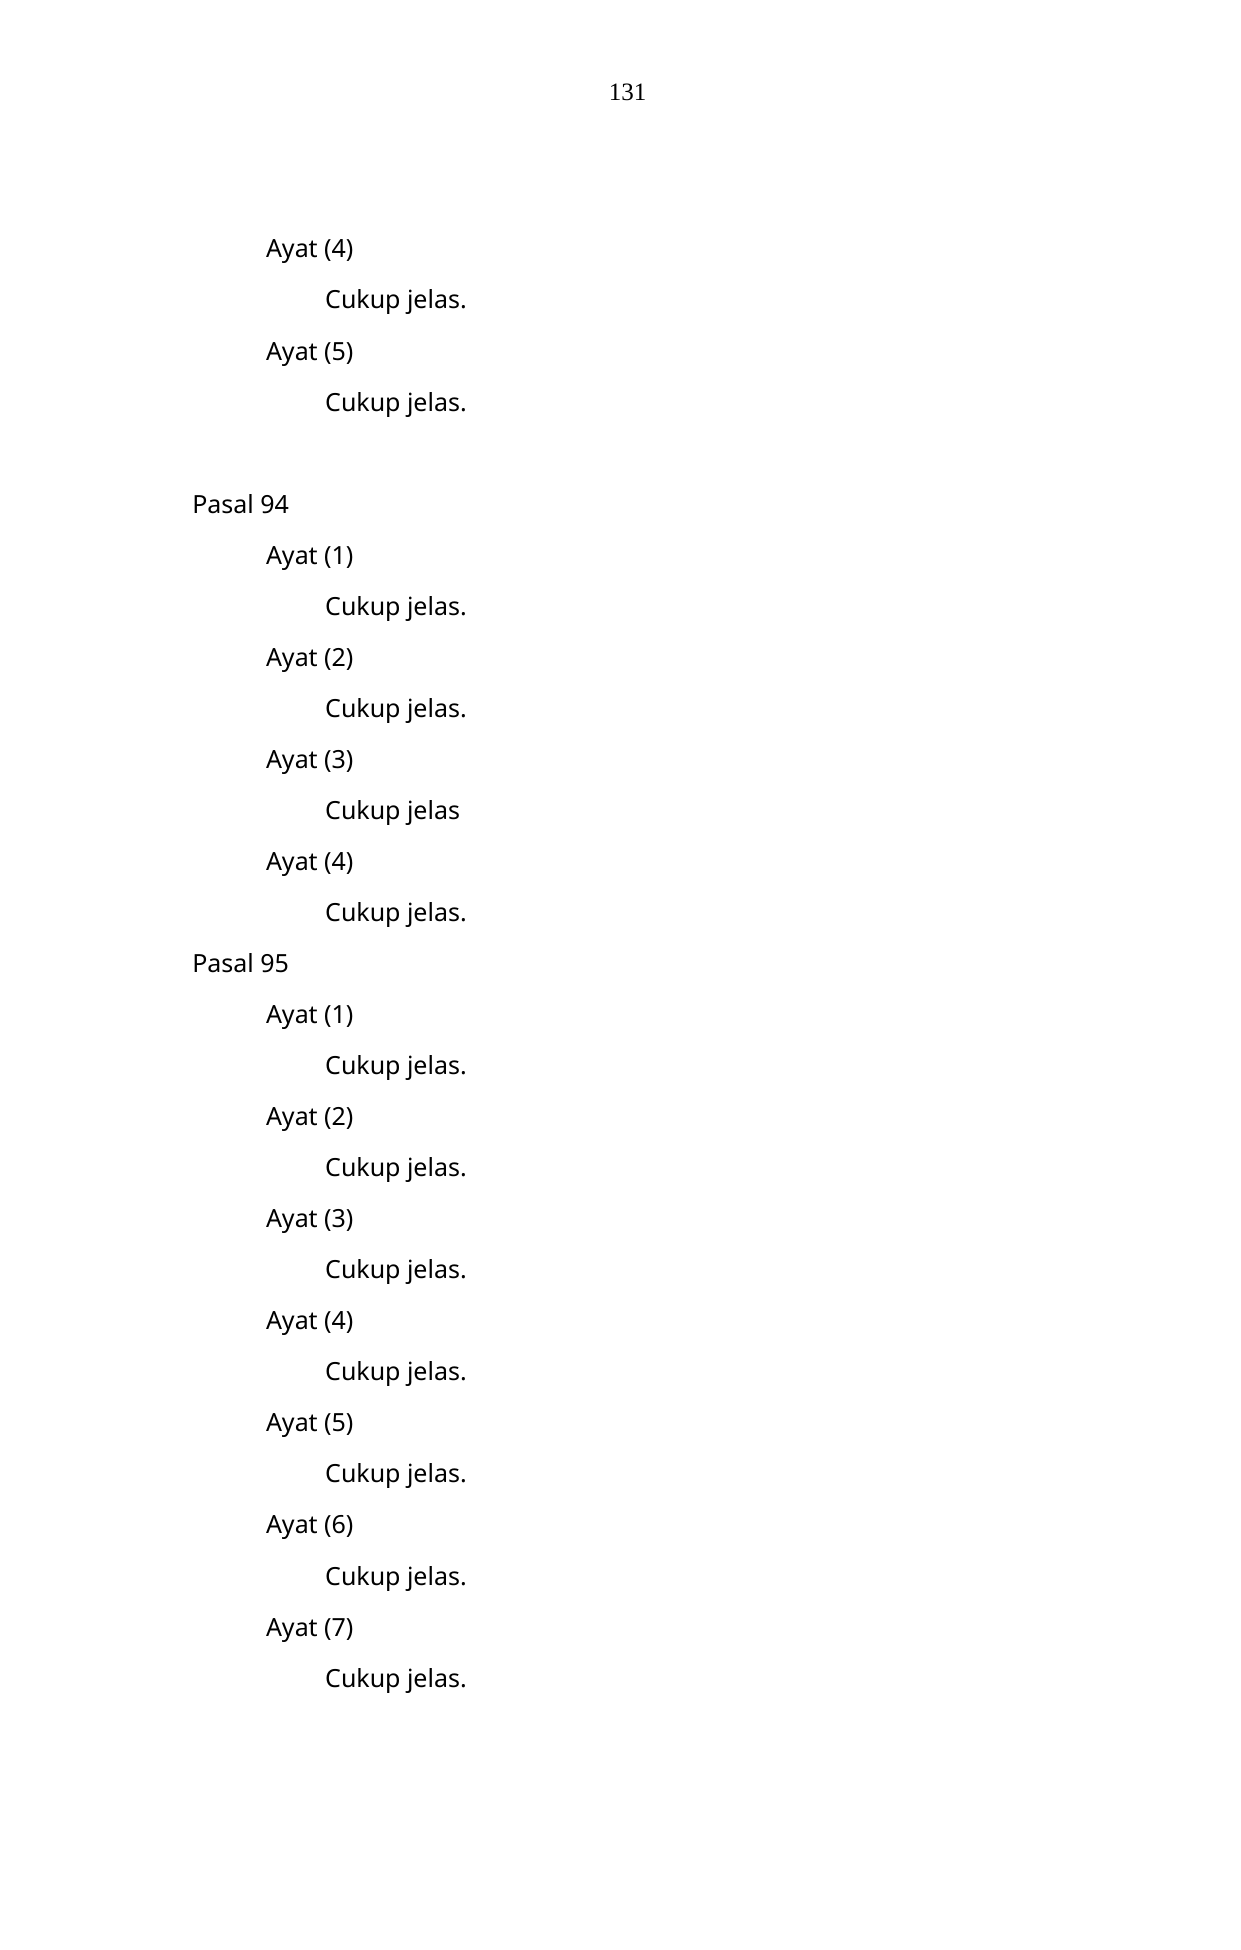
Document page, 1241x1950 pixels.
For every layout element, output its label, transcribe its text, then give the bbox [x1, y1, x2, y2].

text Cukup jelas. [325, 895, 1122, 929]
text Cukup jelas. [325, 1558, 1122, 1592]
text Ayat (5) [266, 333, 1122, 367]
text Ayat (4) [266, 231, 1122, 265]
text Ayat (4) [266, 1303, 1122, 1337]
text Ayat (3) [266, 742, 1122, 776]
text Ayat (1) [266, 997, 1122, 1031]
text Ayat (6) [266, 1507, 1122, 1541]
text Pasal 95 [192, 946, 1122, 980]
text Ayat (4) [266, 844, 1122, 878]
text Cukup jelas. [325, 1456, 1122, 1490]
text Ayat (2) [266, 1099, 1122, 1133]
text Cukup jelas. [325, 691, 1122, 724]
text Ayat (3) [266, 1201, 1122, 1235]
text Cukup jelas. [325, 282, 1122, 316]
text Cukup jelas. [325, 1048, 1122, 1082]
text Ayat (5) [266, 1405, 1122, 1439]
text Ayat (7) [266, 1609, 1122, 1643]
text Cukup jelas. [325, 1150, 1122, 1184]
text Cukup jelas. [325, 588, 1122, 622]
text Cukup jelas. [325, 1252, 1122, 1286]
text Ayat (1) [266, 537, 1122, 571]
text Cukup jelas [325, 793, 1122, 827]
text Cukup jelas. [325, 1354, 1122, 1388]
text Cukup jelas. [325, 384, 1122, 418]
text Ayat (2) [266, 639, 1122, 673]
text Pasal 94 [192, 486, 1122, 520]
text Cukup jelas. [325, 1660, 1122, 1694]
